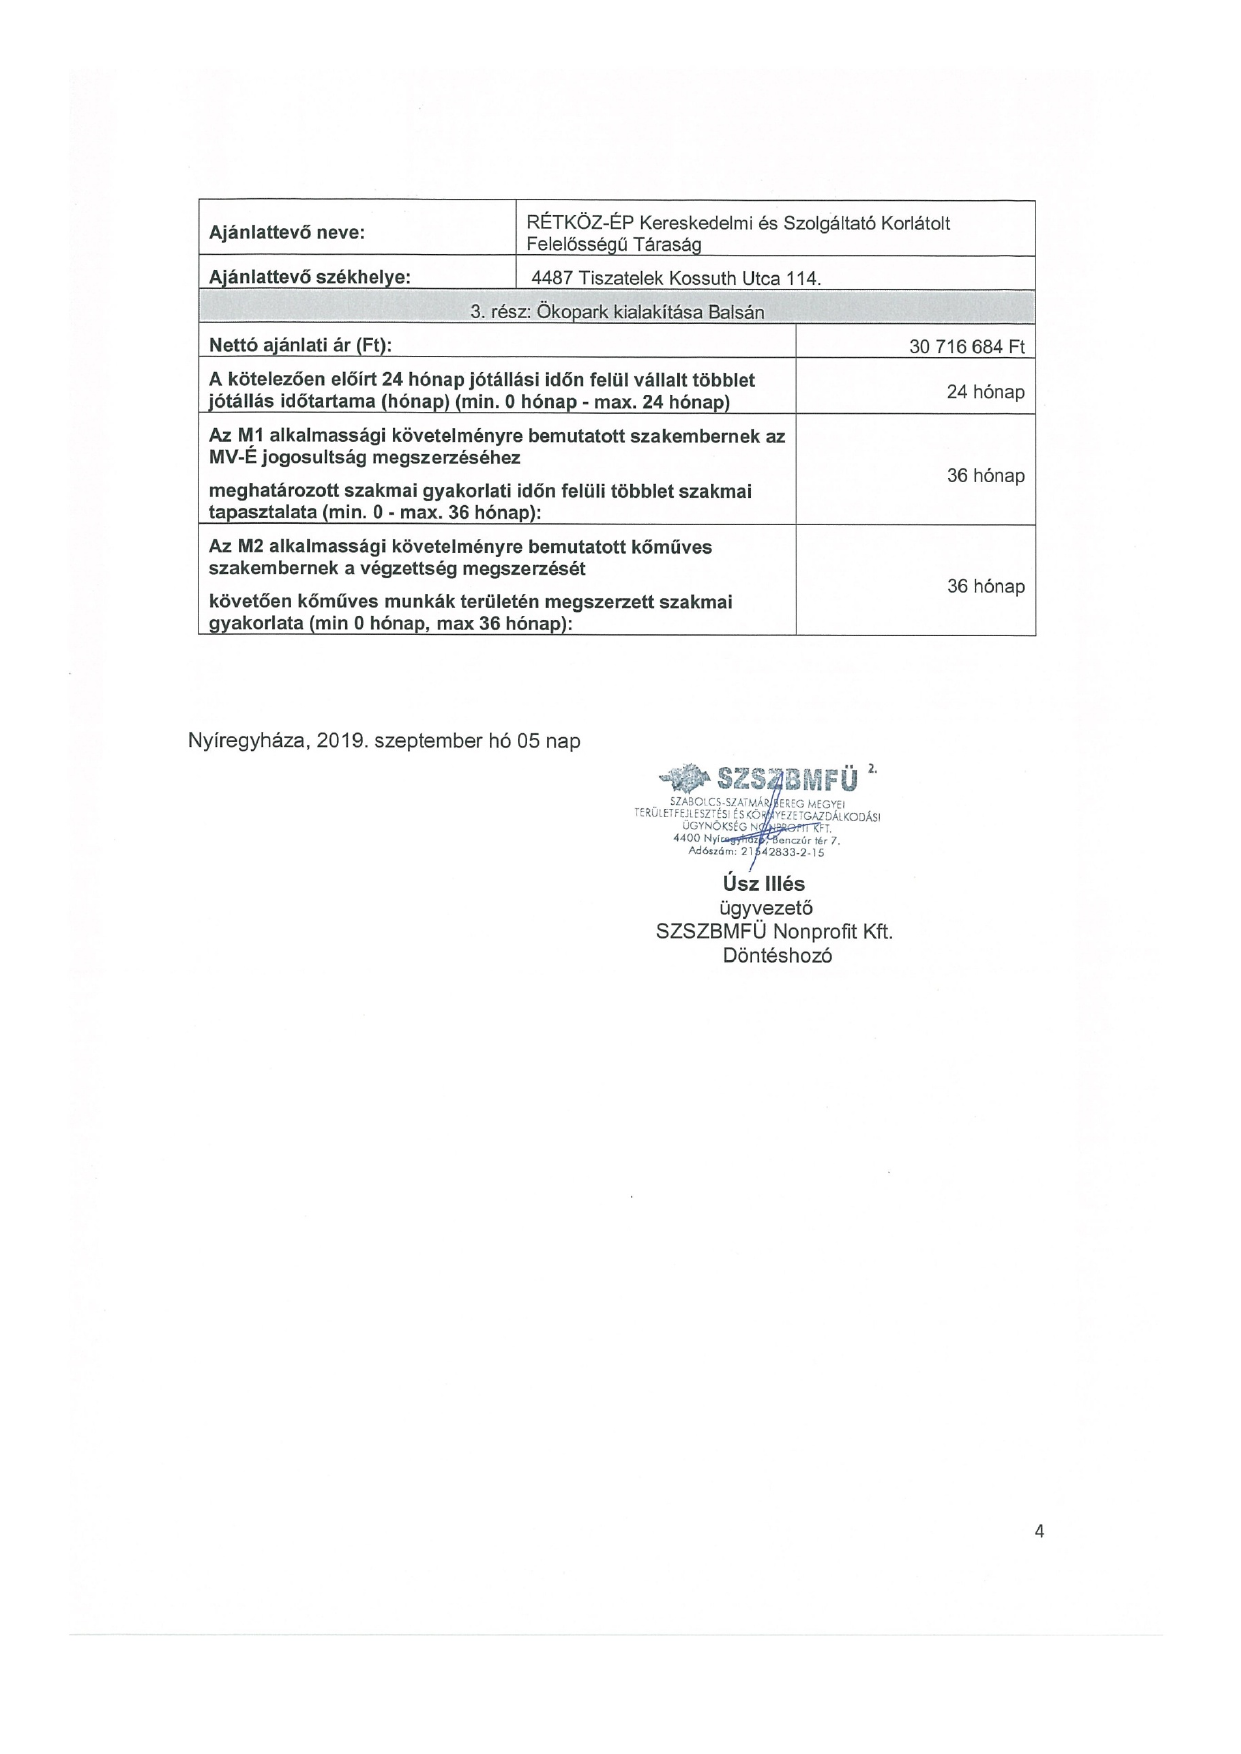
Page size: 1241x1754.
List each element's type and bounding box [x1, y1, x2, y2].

picture [59, 59, 1181, 1645]
